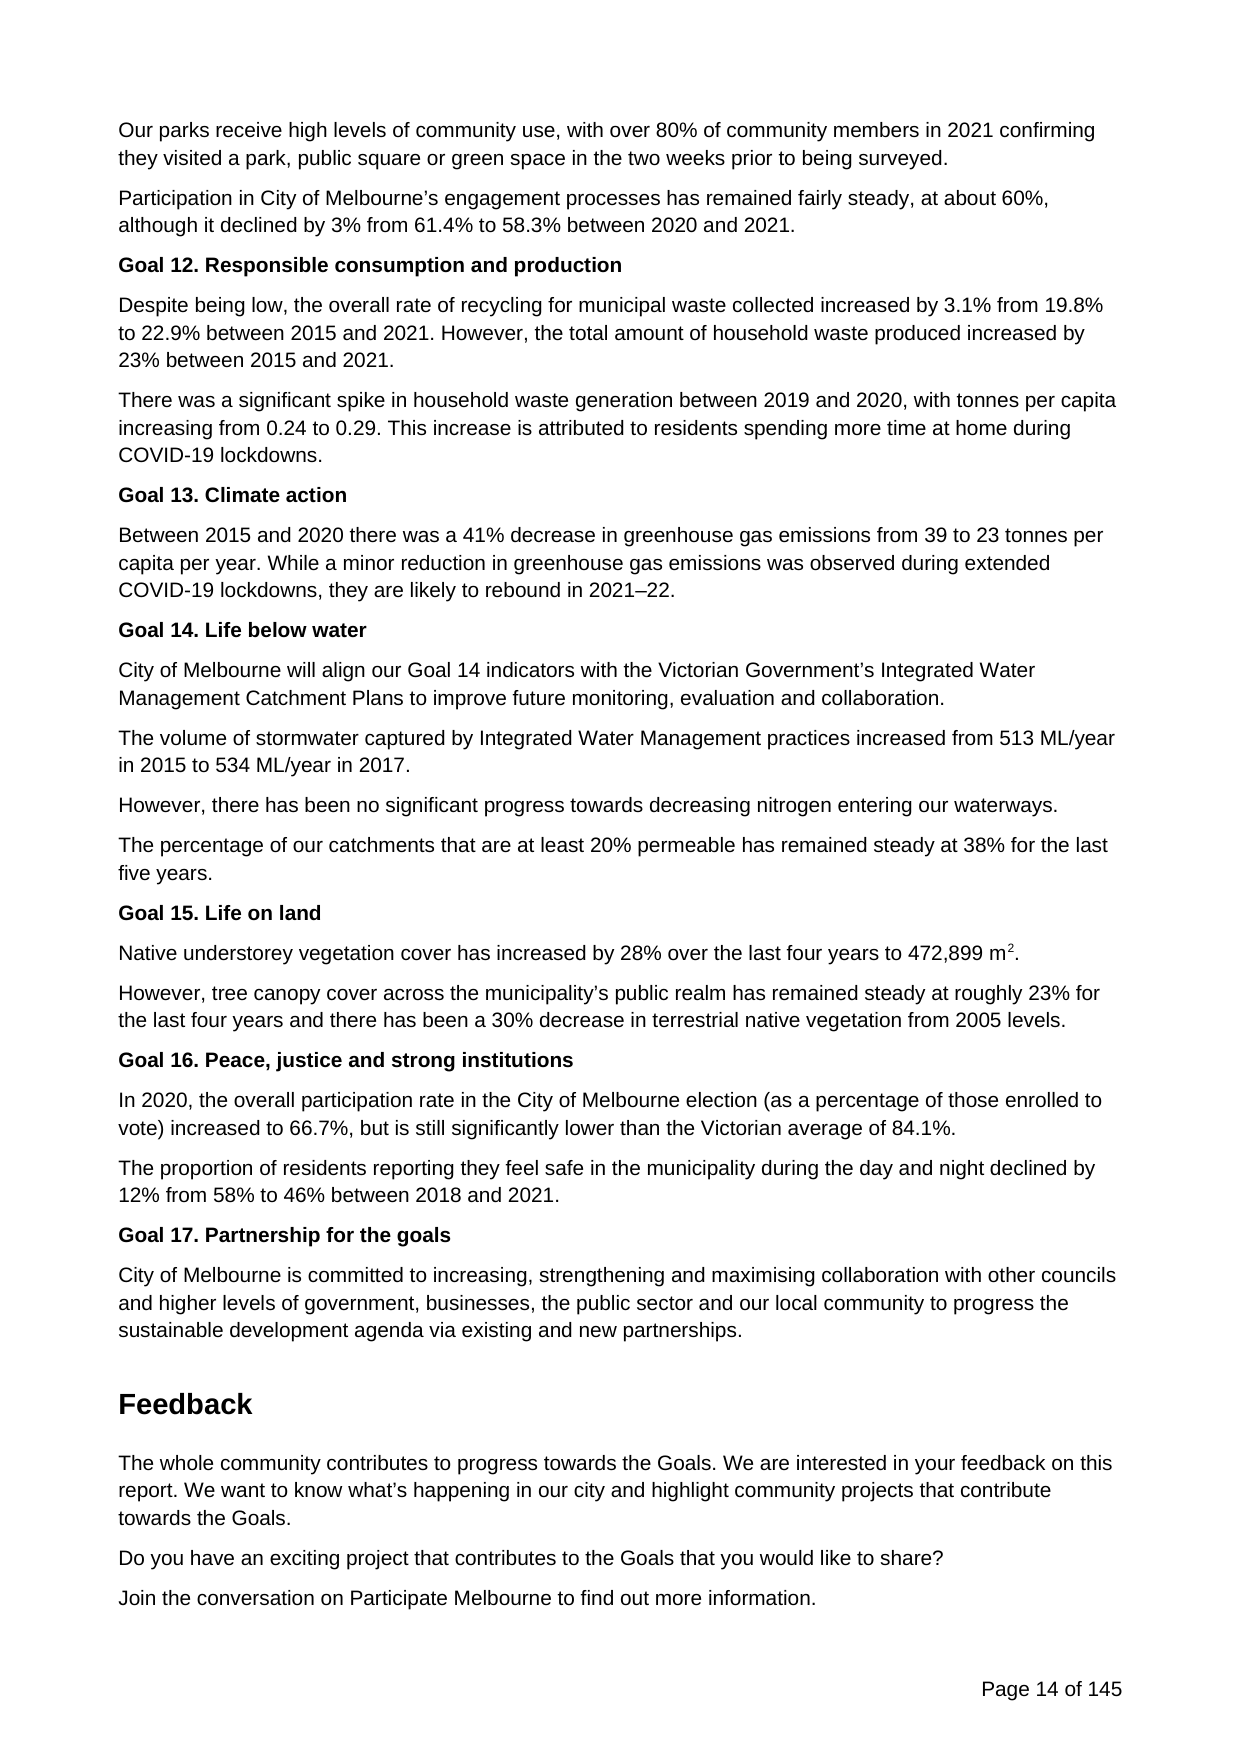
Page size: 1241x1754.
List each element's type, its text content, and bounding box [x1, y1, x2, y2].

text Despite being low, the overall rate of recycling for municipal waste collected increased by 3.1% from 19.8% to 22.9% between 2015 and 2021. However, the total amount of household waste produced increased by 23% between 2015 and 2021. [118, 293, 1122, 372]
text Do you have an exciting project that contributes to the Goals that you would like to share? [118, 1546, 1122, 1570]
subtitle Feedback [118, 1387, 1122, 1421]
subtitle Goal 15. Life on land [118, 901, 1122, 924]
text The percentage of our catchments that are at least 20% permeable has remained steady at 38% for the last five years. [118, 833, 1122, 884]
text However, there has been no significant progress towards decreasing nitrogen entering our waterways. [118, 793, 1122, 817]
subtitle Goal 16. Peace, justice and strong institutions [118, 1048, 1122, 1072]
text The proportion of residents reporting they feel safe in the municipality during the day and night declined by 12% from 58% to 46% between 2018 and 2021. [118, 1156, 1122, 1207]
text The volume of stormwater captured by Integrated Water Management practices increased from 513 ML/year in 2015 to 534 ML/year in 2017. [118, 726, 1122, 777]
text In 2020, the overall participation rate in the City of Melbourne election (as a percentage of those enrolled to vote) increased to 66.7%, but is still significantly lower than the Victorian average of 84.1%. [118, 1088, 1122, 1139]
text The whole community contributes to progress towards the Goals. We are interested in your feedback on this report. We want to know what’s happening in our city and highlight community projects that contribute towards the Goals. [118, 1451, 1122, 1530]
subtitle Goal 12. Responsible consumption and production [118, 253, 1122, 277]
text Native understorey vegetation cover has increased by 28% over the last four years to 472,899 m2. [118, 941, 1122, 964]
subtitle Goal 13. Climate action [118, 483, 1122, 507]
text Join the conversation on Participate Melbourne to find out more information. [118, 1586, 1122, 1610]
text Between 2015 and 2020 there was a 41% decrease in greenhouse gas emissions from 39 to 23 tonnes per capita per year. While a minor reduction in greenhouse gas emissions was observed during extended COVID-19 lockdowns, they are likely to rebound in 2021–22. [118, 523, 1122, 602]
text Participation in City of Melbourne’s engagement processes has remained fairly steady, at about 60%, although it declined by 3% from 61.4% to 58.3% between 2020 and 2021. [118, 186, 1122, 237]
text City of Melbourne will align our Goal 14 indicators with the Victorian Government’s Integrated Water Management Catchment Plans to improve future monitoring, evaluation and collaboration. [118, 658, 1122, 709]
text However, tree canopy cover across the municipality’s public realm has remained steady at roughly 23% for the last four years and there has been a 30% decrease in terrestrial native vegetation from 2005 levels. [118, 981, 1122, 1032]
subtitle Goal 14. Life below water [118, 618, 1122, 642]
subtitle Goal 17. Partnership for the goals [118, 1223, 1122, 1247]
text There was a significant spike in household waste generation between 2019 and 2020, with tonnes per capita increasing from 0.24 to 0.29. This increase is attributed to residents spending more time at home during COVID-19 lockdowns. [118, 388, 1122, 467]
text Our parks receive high levels of community use, with over 80% of community members in 2021 confirming they visited a park, public square or green space in the two weeks prior to being surveyed. [118, 118, 1122, 169]
text City of Melbourne is committed to increasing, strengthening and maximising collaboration with other councils and higher levels of government, businesses, the public sector and our local community to progress the sustainable development agenda via existing and new partnerships. [118, 1263, 1122, 1342]
